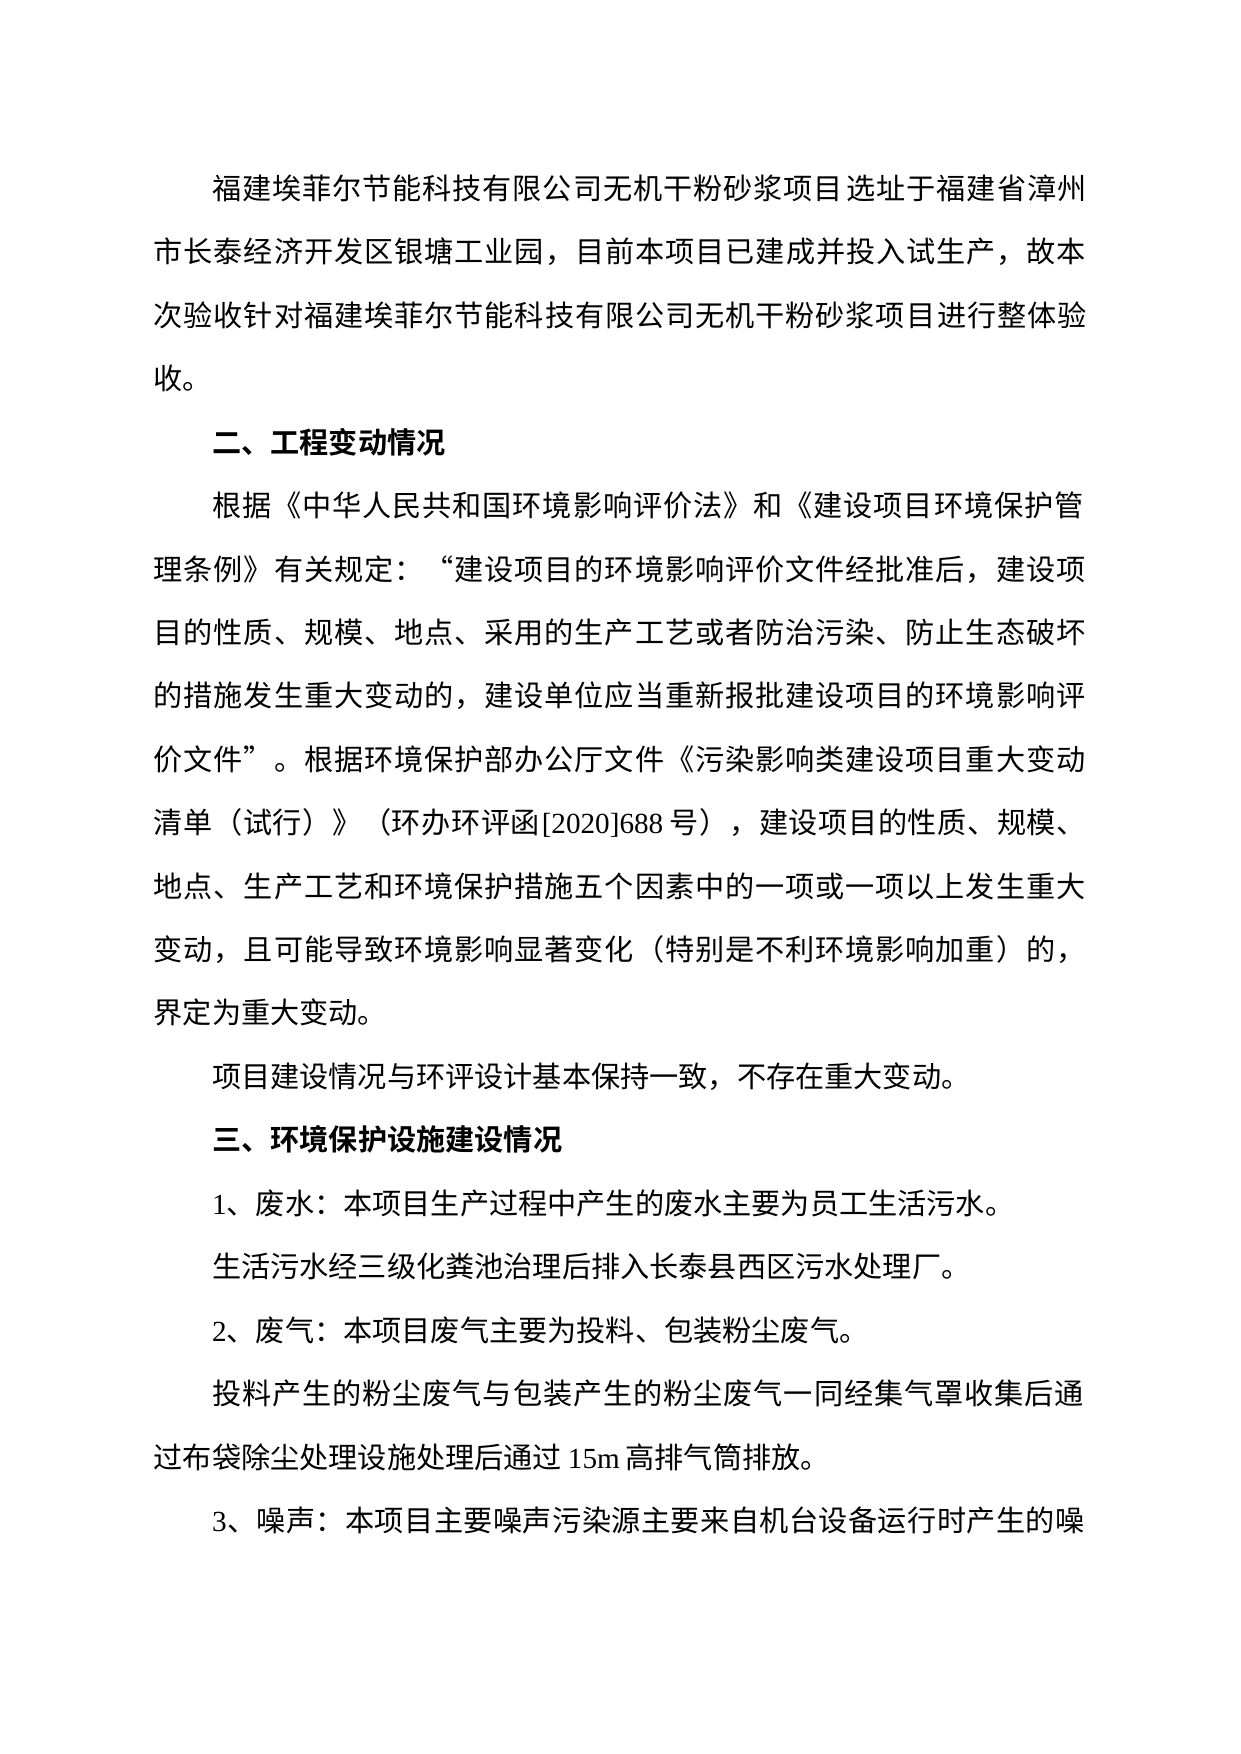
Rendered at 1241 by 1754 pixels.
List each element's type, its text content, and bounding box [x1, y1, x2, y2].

text 生活污水经三级化粪池治理后排入长泰县西区污水处理厂。 [153, 1244, 1087, 1286]
text 福建埃菲尔节能科技有限公司无机干粉砂浆项目选址于福建省漳州市长泰经济开发区银塘工业园，目前本项目已建成并投入试生产，故本次验收针对福建埃菲尔节能科技有限公司无机干粉砂浆项目进行整体验收。 [153, 165, 1087, 398]
text 二、工程变动情况 [153, 419, 1087, 461]
text 三、环境保护设施建设情况 [153, 1117, 1087, 1159]
text 投料产生的粉尘废气与包装产生的粉尘废气一同经集气罩收集后通过布袋除尘处理设施处理后通过15m高排气筒排放。 [153, 1371, 1087, 1476]
text 1、废水：本项目生产过程中产生的废水主要为员工生活污水。 [153, 1180, 1087, 1223]
text 根据《中华人民共和国环境影响评价法》和《建设项目环境保护管理条例》有关规定：“建设项目的环境影响评价文件经批准后，建设项目的性质、规模、地点、采用的生产工艺或者防治污染、防止生态破坏的措施发生重大变动的，建设单位应当重新报批建设项目的环境影响评价文件”。根据环境保护部办公厅文件《污染影响类建设项目重大变动清单（试行）》（环办环评函[2020]688号），建设项目的性质、规模、地点、生产工艺和环境保护措施五个因素中的一项或一项以上发生重大变动，且可能导致环境影响显著变化（特别是不利环境影响加重）的，界定为重大变动。 [153, 483, 1087, 1032]
text 2、废气：本项目废气主要为投料、包装粉尘废气。 [153, 1307, 1087, 1349]
text 项目建设情况与环评设计基本保持一致，不存在重大变动。 [153, 1053, 1087, 1096]
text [153, 1498, 1087, 1540]
